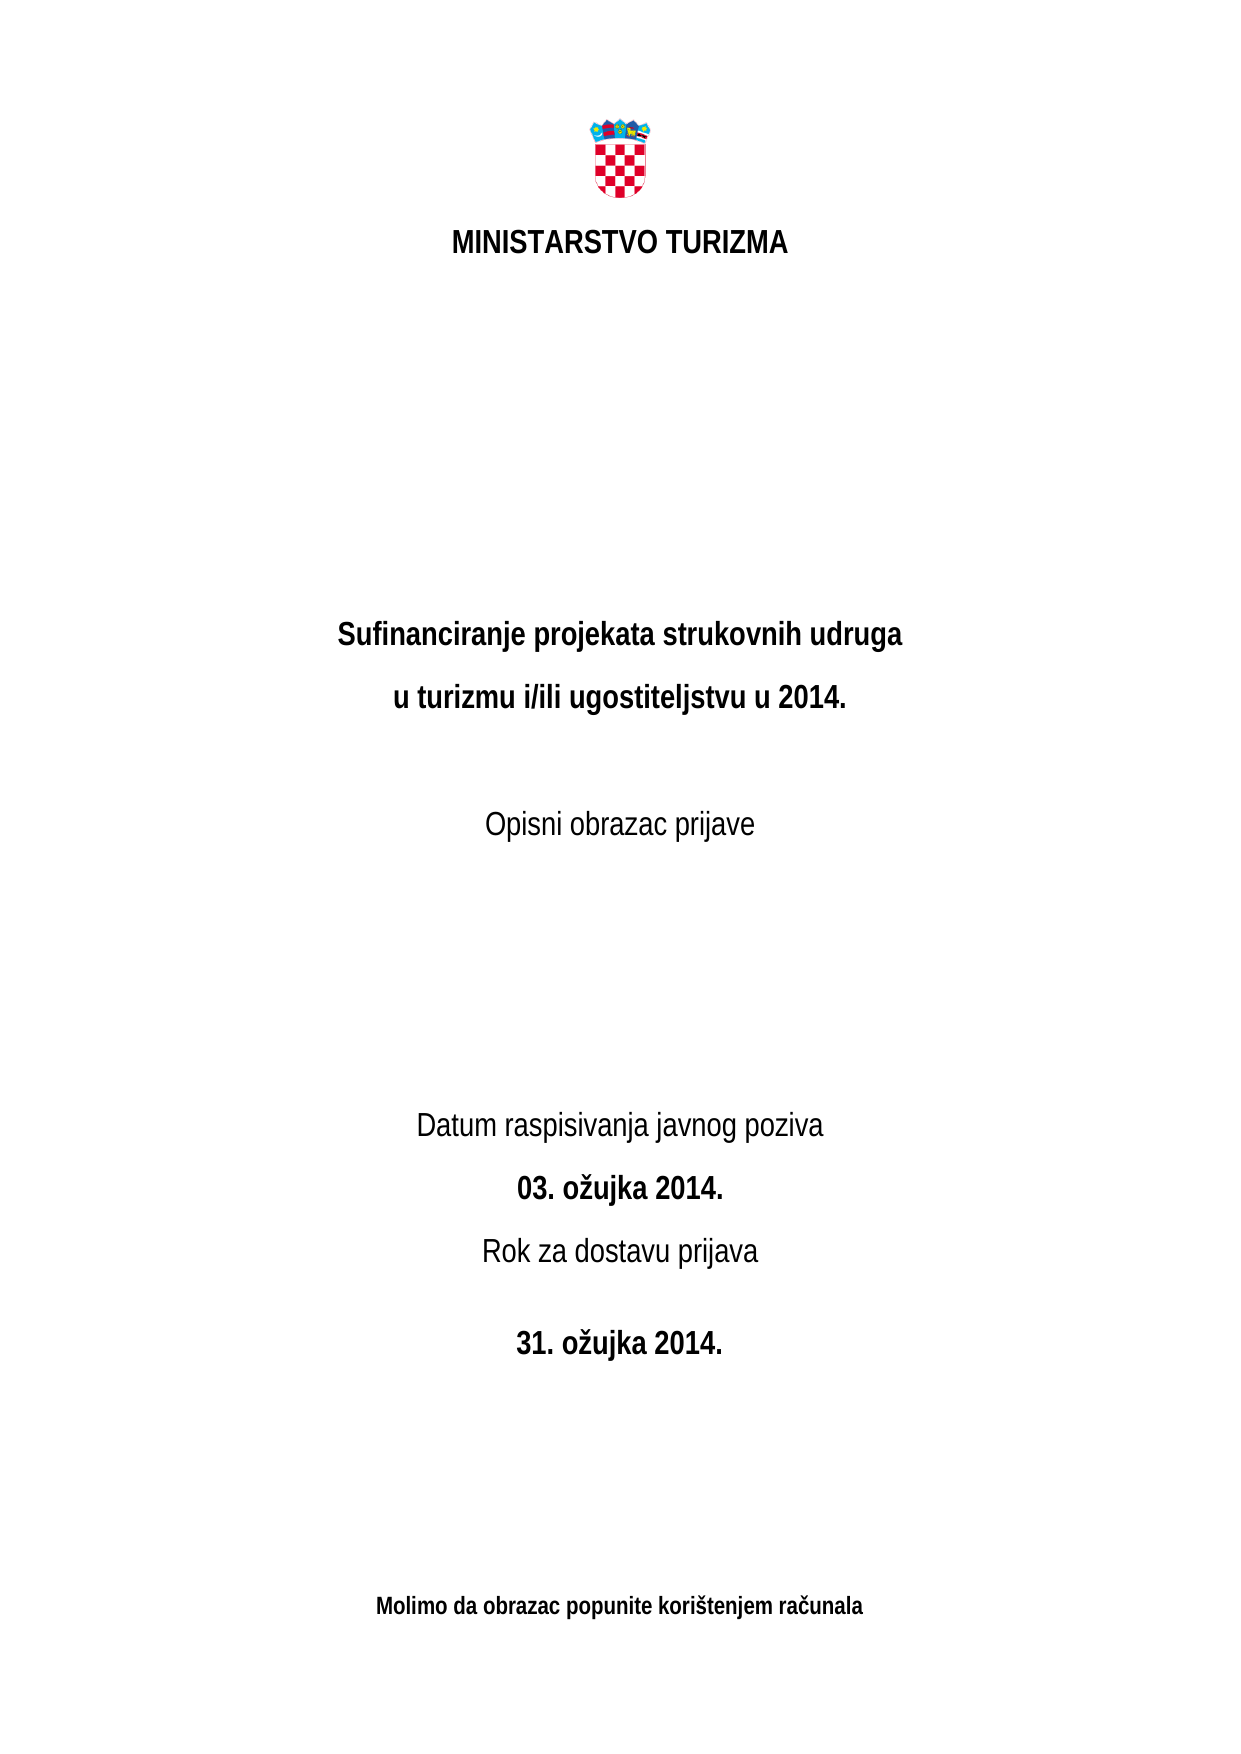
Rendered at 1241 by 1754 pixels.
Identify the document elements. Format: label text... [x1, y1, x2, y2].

subtitle u turizmu i/ili ugostiteljstvu u 2014. [118, 678, 1122, 716]
subtitle 03. ožujka 2014. [118, 1168, 1122, 1207]
text 31. ožujka 2014. [117, 1323, 1122, 1362]
text MINISTARSTVO TURIZMA [118, 222, 1122, 260]
subtitle Opisni obrazac prijave [118, 804, 1122, 890]
subtitle Sufinanciranje projekata strukovnih udruga [118, 614, 1122, 653]
subtitle Rok za dostavu prijava [118, 1232, 1122, 1270]
subtitle Datum raspisivanja javnog poziva [118, 1105, 1122, 1143]
picture [589, 118, 651, 198]
text Molimo da obrazac popunite korištenjem računala [117, 1591, 1122, 1619]
